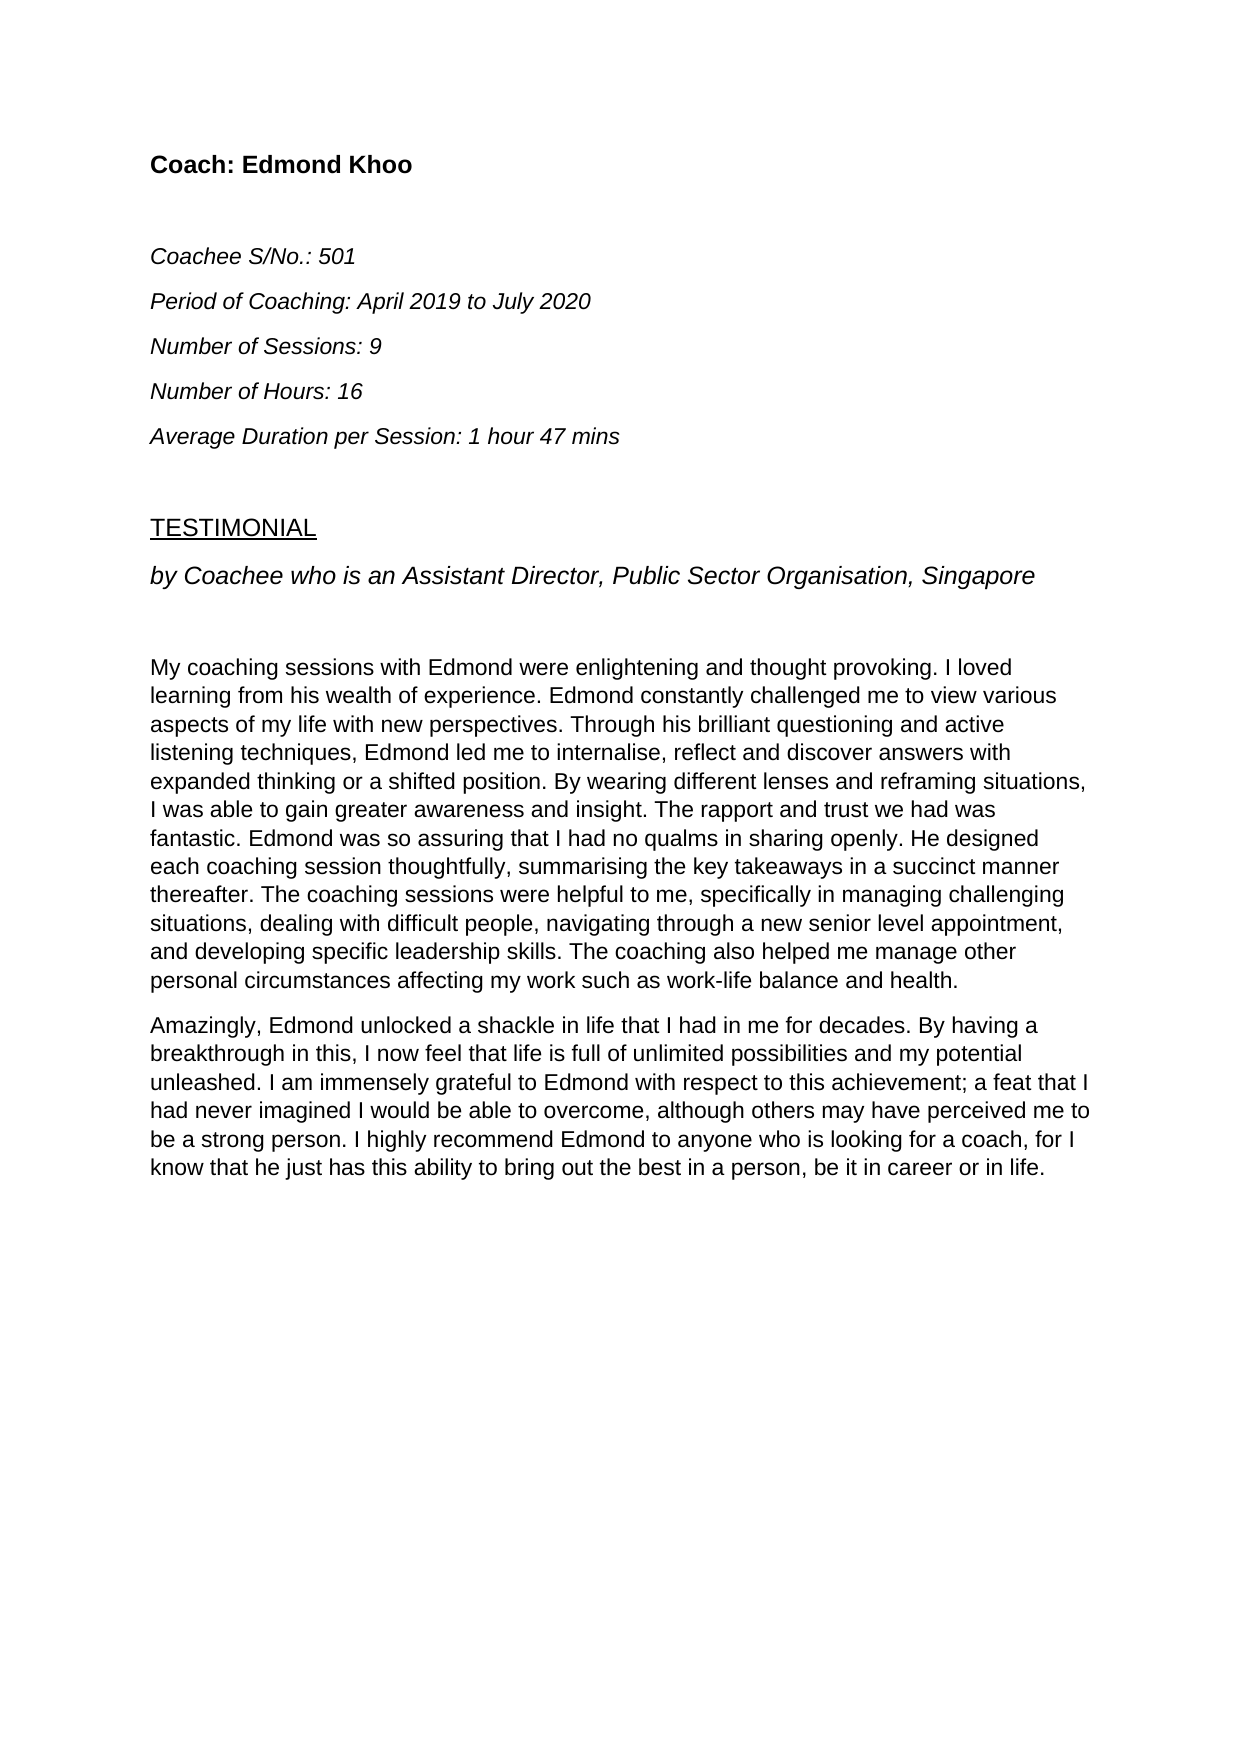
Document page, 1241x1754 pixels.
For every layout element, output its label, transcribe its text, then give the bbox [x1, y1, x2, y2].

text Number of Hours: 16 [150, 378, 1090, 404]
text Coachee S/No.: 501 [150, 243, 1090, 269]
text by Coachee who is an Assistant Director, Public Sector Organisation, Singapore [150, 561, 1090, 590]
text Number of Sessions: 9 [150, 333, 1090, 359]
text Period of Coaching: April 2019 to July 2020 [150, 288, 1090, 314]
text Amazingly, Edmond unlocked a shackle in life that I had in me for decades. By having a breakthrough in this, I now feel that life is full of unlimited possibilities and my potential unleashed. I am immensely grateful to Edmond with respect to this achievement; a feat that I had never imagined I would be able to overcome, although others may have perceived me to be a strong person. I highly recommend Edmond to anyone who is looking for a coach, for I know that he just has this ability to bring out the best in a person, be it in career or in life. [150, 1012, 1090, 1180]
text My coaching sessions with Edmond were enlightening and thought provoking. I loved learning from his wealth of experience. Edmond constantly challenged me to view various aspects of my life with new perspectives. Through his brilliant questioning and active listening techniques, Edmond led me to internalise, reflect and discover answers with expanded thinking or a shifted position. By wearing different lenses and reframing situations, I was able to gain greater awareness and insight. The rapport and trust we had was fantastic. Edmond was so assuring that I had no qualms in sharing openly. He designed each coaching session thoughtfully, summarising the key takeaways in a succinct manner thereafter. The coaching sessions were helpful to me, specifically in managing challenging situations, dealing with difficult people, navigating through a new senior level appointment, and developing specific leadership skills. The coaching also helped me manage other personal circumstances affecting my work such as work-life balance and health. [150, 654, 1090, 993]
text Coach: Edmond Khoo [150, 150, 1090, 179]
text Average Duration per Session: 1 hour 47 mins [150, 423, 1090, 449]
text TESTIMONIAL [150, 513, 1090, 542]
